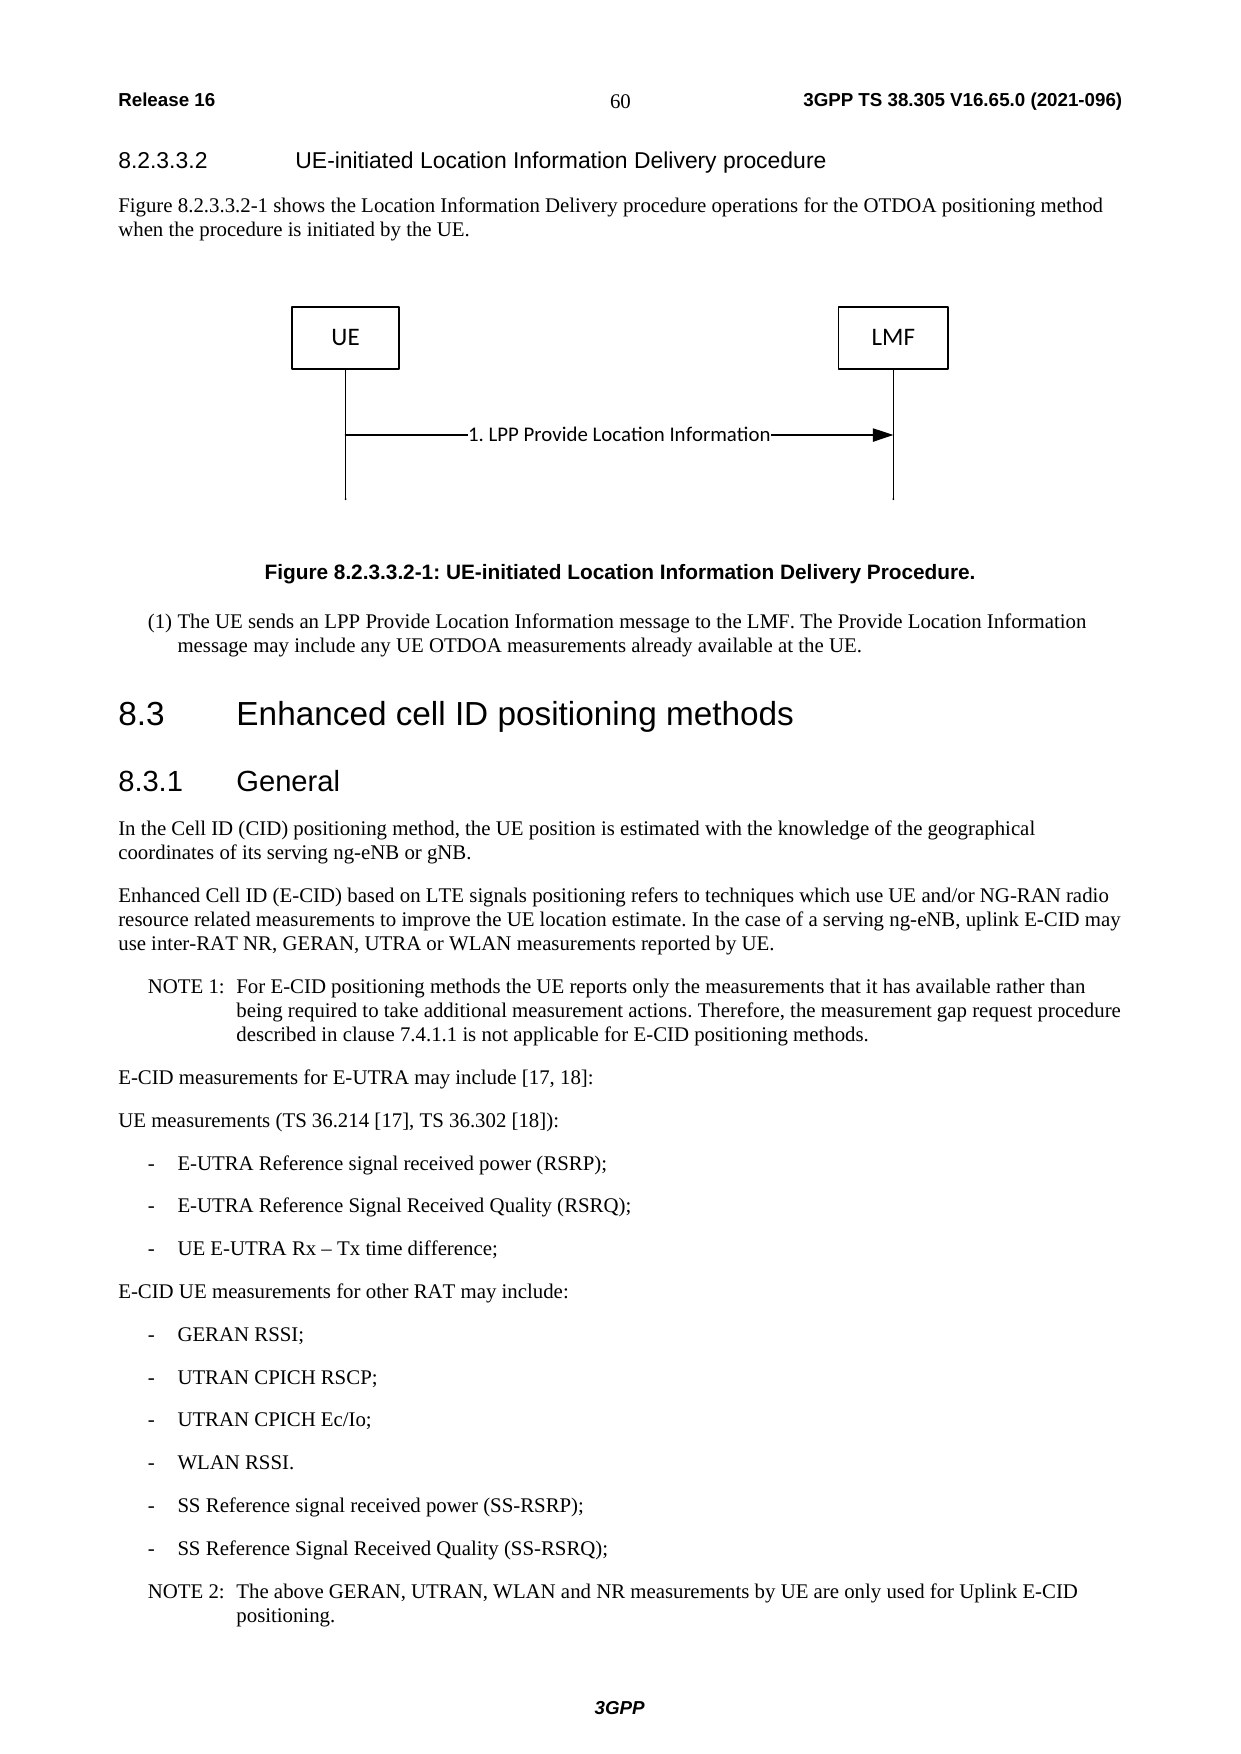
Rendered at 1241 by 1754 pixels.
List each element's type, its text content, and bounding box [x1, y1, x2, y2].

text (1) The UE sends an LPP Provide Location Information message to the LMF. The Provide Location Information message may include any UE OTDOA measurements already available at the UE. [148, 608, 1122, 657]
subtitle 8.2.3.3.2 UE-initiated Location Information Delivery procedure [118, 147, 1122, 174]
text Figure 8.2.3.3.2-1 shows the Location Information Delivery procedure operations for the OTDOA positioning method when the procedure is initiated by the UE. [118, 193, 1122, 241]
text - GERAN RSSI; [148, 1322, 1122, 1346]
text Figure 8.2.3.3.2-1: UE-initiated Location Information Delivery Procedure. [118, 559, 1122, 583]
text - UE E-UTRA Rx – Tx time difference; [148, 1236, 1122, 1260]
text Enhanced Cell ID (E-CID) based on LTE signals positioning refers to techniques which use UE and/or NG-RAN radio resource related measurements to improve the UE location estimate. In the case of a serving ng-eNB, uplink E-CID may use inter-RAT NR, GERAN, UTRA or WLAN measurements reported by UE. [118, 883, 1122, 955]
text - SS Reference Signal Received Quality (SS-RSRQ); [148, 1536, 1122, 1560]
text UE measurements (TS 36.214 [17], TS 36.302 [18]): [118, 1108, 1122, 1132]
text E-CID UE measurements for other RAT may include: [118, 1279, 1122, 1303]
text - SS Reference signal received power (SS-RSRP); [148, 1493, 1122, 1517]
text E-CID measurements for E-UTRA may include [17, 18]: [118, 1065, 1122, 1089]
text NOTE 2: The above GERAN, UTRAN, WLAN and NR measurements by UE are only used for Uplink E-CID positioning. [148, 1579, 1122, 1627]
text - E-UTRA Reference Signal Received Quality (RSRQ); [148, 1193, 1122, 1217]
text - WLAN RSSI. [148, 1450, 1122, 1474]
text - UTRAN CPICH RSCP; [148, 1364, 1122, 1389]
text In the Cell ID (CID) positioning method, the UE position is estimated with the knowledge of the geographical coordinates of its serving ng-eNB or gNB. [118, 816, 1122, 864]
subtitle 8.3.1 General [118, 764, 1122, 797]
text NOTE 1: For E-CID positioning methods the UE reports only the measurements that it has available rather than being required to take additional measurement actions. Therefore, the measurement gap request procedure described in clause 7.4.1.1 is not applicable for E-CID positioning methods. [148, 974, 1122, 1046]
text - UTRAN CPICH Ec/Io; [148, 1407, 1122, 1431]
subtitle 8.3 Enhanced cell ID positioning methods [118, 694, 1122, 733]
text - E-UTRA Reference signal received power (RSRP); [148, 1151, 1122, 1174]
